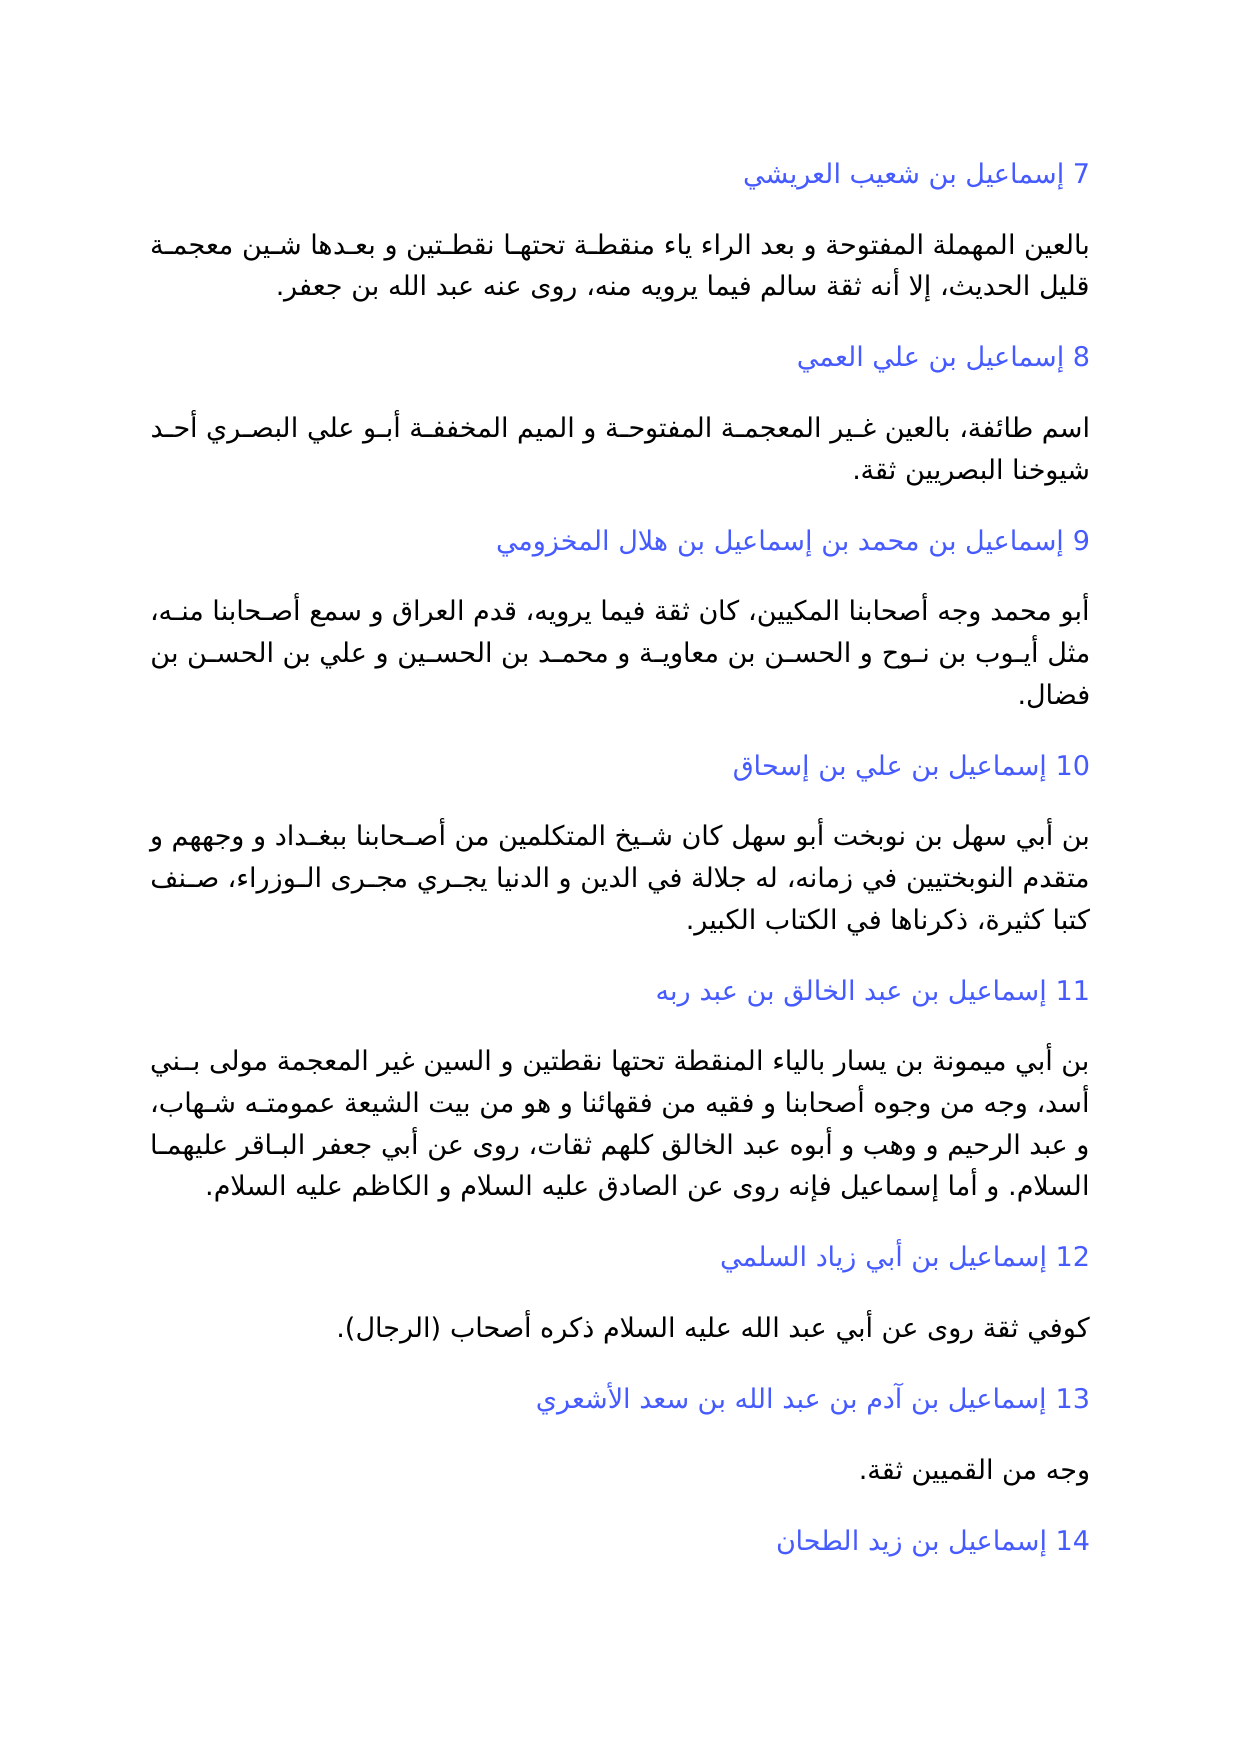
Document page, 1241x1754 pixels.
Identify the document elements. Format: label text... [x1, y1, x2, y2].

text أبو محمد وجه أصحابنا المكيين، كان ثقة فيما يرويه، قدم العراق و سمع أصحابنا منه، مثل أيوب بن نوح و الحسن بن معاوية و محمد بن الحسين و علي بن الحسن بن فضال. [150, 587, 1090, 712]
text بالعين المهملة المفتوحة و بعد الراء ياء منقطة تحتها نقطتين و بعدها شين معجمة قليل الحديث، إلا أنه ثقة سالم فيما يرويه منه، روى عنه عبد الله بن جعفر. [150, 221, 1090, 304]
text 9 إسماعيل بن محمد بن إسماعيل بن هلال المخزومي‏ [150, 517, 1090, 558]
text كوفي ثقة روى عن أبي عبد الله عليه السلام ذكره أصحاب (الرجال). [150, 1304, 1090, 1346]
text 14 إسماعيل بن زيد الطحان‏ [150, 1517, 1090, 1558]
text وجه من القميين ثقة. [150, 1446, 1090, 1487]
text 7 إسماعيل بن شعيب العريشي‏ [150, 150, 1090, 192]
text 11 إسماعيل بن عبد الخالق بن عبد ربه‏ [150, 967, 1090, 1008]
text بن أبي ميمونة بن يسار بالياء المنقطة تحتها نقطتين و السين غير المعجمة مولى بني أسد، وجه من وجوه أصحابنا و فقيه من فقهائنا و هو من بيت الشيعة عمومته شهاب، و عبد الرحيم و وهب و أبوه عبد الخالق كلهم ثقات، روى عن أبي جعفر الباقر عليهما السلام. و أما إسماعيل فإنه روى عن الصادق عليه السلام و الكاظم عليه السلام. [150, 1037, 1090, 1204]
text اسم طائفة، بالعين غير المعجمة المفتوحة و الميم المخففة أبو علي البصري أحد شيوخنا البصريين ثقة. [150, 404, 1090, 487]
text 10 إسماعيل بن علي بن إسحاق‏ [150, 742, 1090, 783]
text 8 إسماعيل بن علي العمي‏ [150, 333, 1090, 375]
text 13 إسماعيل بن آدم بن عبد الله بن سعد الأشعري‏ [150, 1375, 1090, 1417]
text 12 إسماعيل بن أبي زياد السلمي‏ [150, 1233, 1090, 1275]
text بن أبي سهل بن نوبخت أبو سهل كان شيخ المتكلمين من أصحابنا ببغداد و وجههم و متقدم النوبختيين في زمانه، له جلالة في الدين و الدنيا يجري مجرى الوزراء، صنف كتبا كثيرة، ذكرناها في الكتاب الكبير. [150, 812, 1090, 937]
